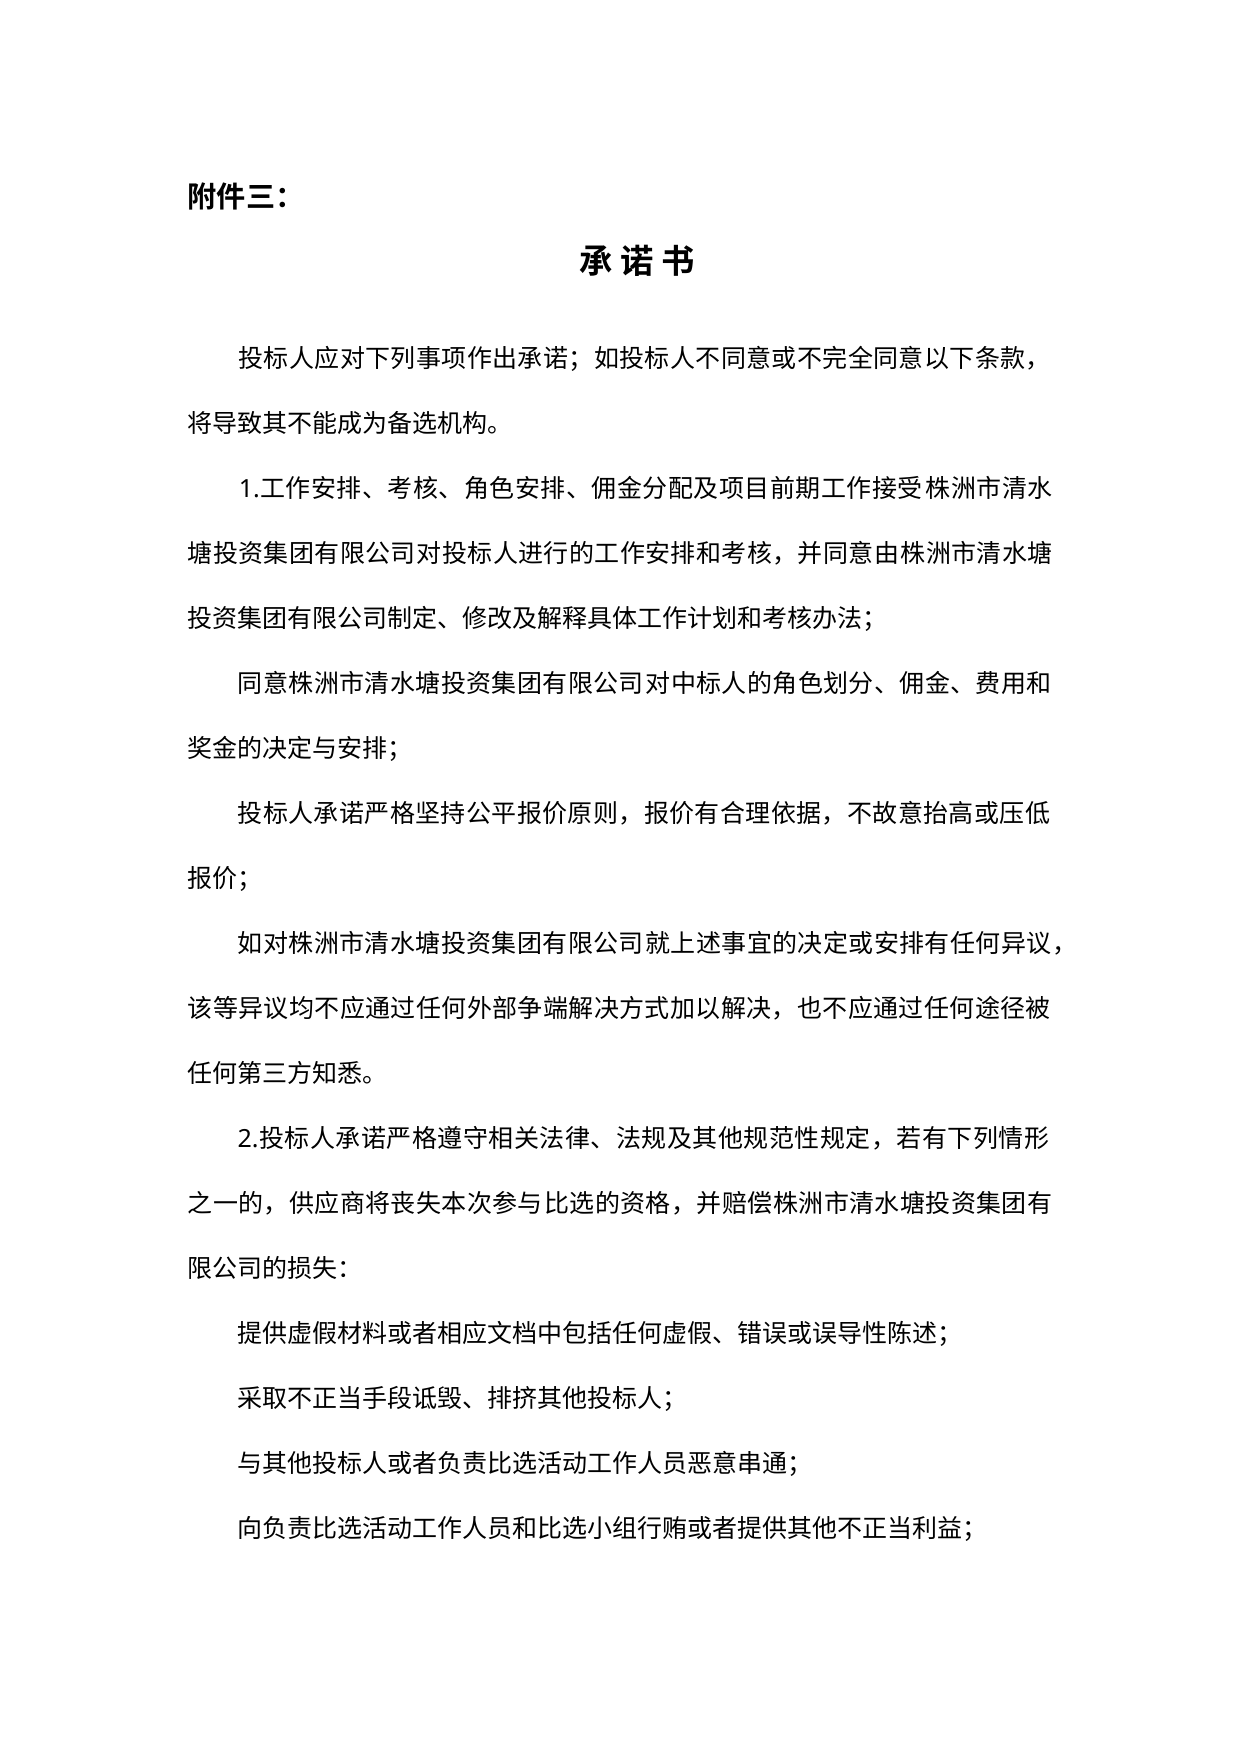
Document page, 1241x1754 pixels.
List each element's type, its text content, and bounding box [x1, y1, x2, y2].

text 如对株洲市清水塘投资集团有限公司就上述事宜的决定或安排有任何异议，该等异议均不应通过任何外部争端解决方式加以解决，也不应通过任何途径被任何第三方知悉。 [187, 909, 1053, 1104]
text 2.投标人承诺严格遵守相关法律、法规及其他规范性规定，若有下列情形之一的，供应商将丧失本次参与比选的资格，并赔偿株洲市清水塘投资集团有限公司的损失： [187, 1104, 1053, 1299]
text 投标人承诺严格坚持公平报价原则，报价有合理依据，不故意抬高或压低报价； [187, 779, 1053, 909]
text 同意株洲市清水塘投资集团有限公司对中标人的角色划分、佣金、费用和奖金的决定与安排； [187, 649, 1053, 779]
text 附件三： [187, 162, 1053, 227]
text 提供虚假材料或者相应文档中包括任何虚假、错误或误导性陈述； [187, 1299, 1053, 1364]
text 1.工作安排、考核、角色安排、佣金分配及项目前期工作接受株洲市清水塘投资集团有限公司对投标人进行的工作安排和考核，并同意由株洲市清水塘投资集团有限公司制定、修改及解释具体工作计划和考核办法； [187, 454, 1053, 649]
text 承 诺 书 [187, 227, 1053, 292]
text 与其他投标人或者负责比选活动工作人员恶意串通； [187, 1429, 1053, 1494]
text 投标人应对下列事项作出承诺；如投标人不同意或不完全同意以下条款，将导致其不能成为备选机构。 [187, 324, 1053, 454]
text 向负责比选活动工作人员和比选小组行贿或者提供其他不正当利益； [187, 1494, 1053, 1559]
text 采取不正当手段诋毁、排挤其他投标人； [187, 1364, 1053, 1429]
